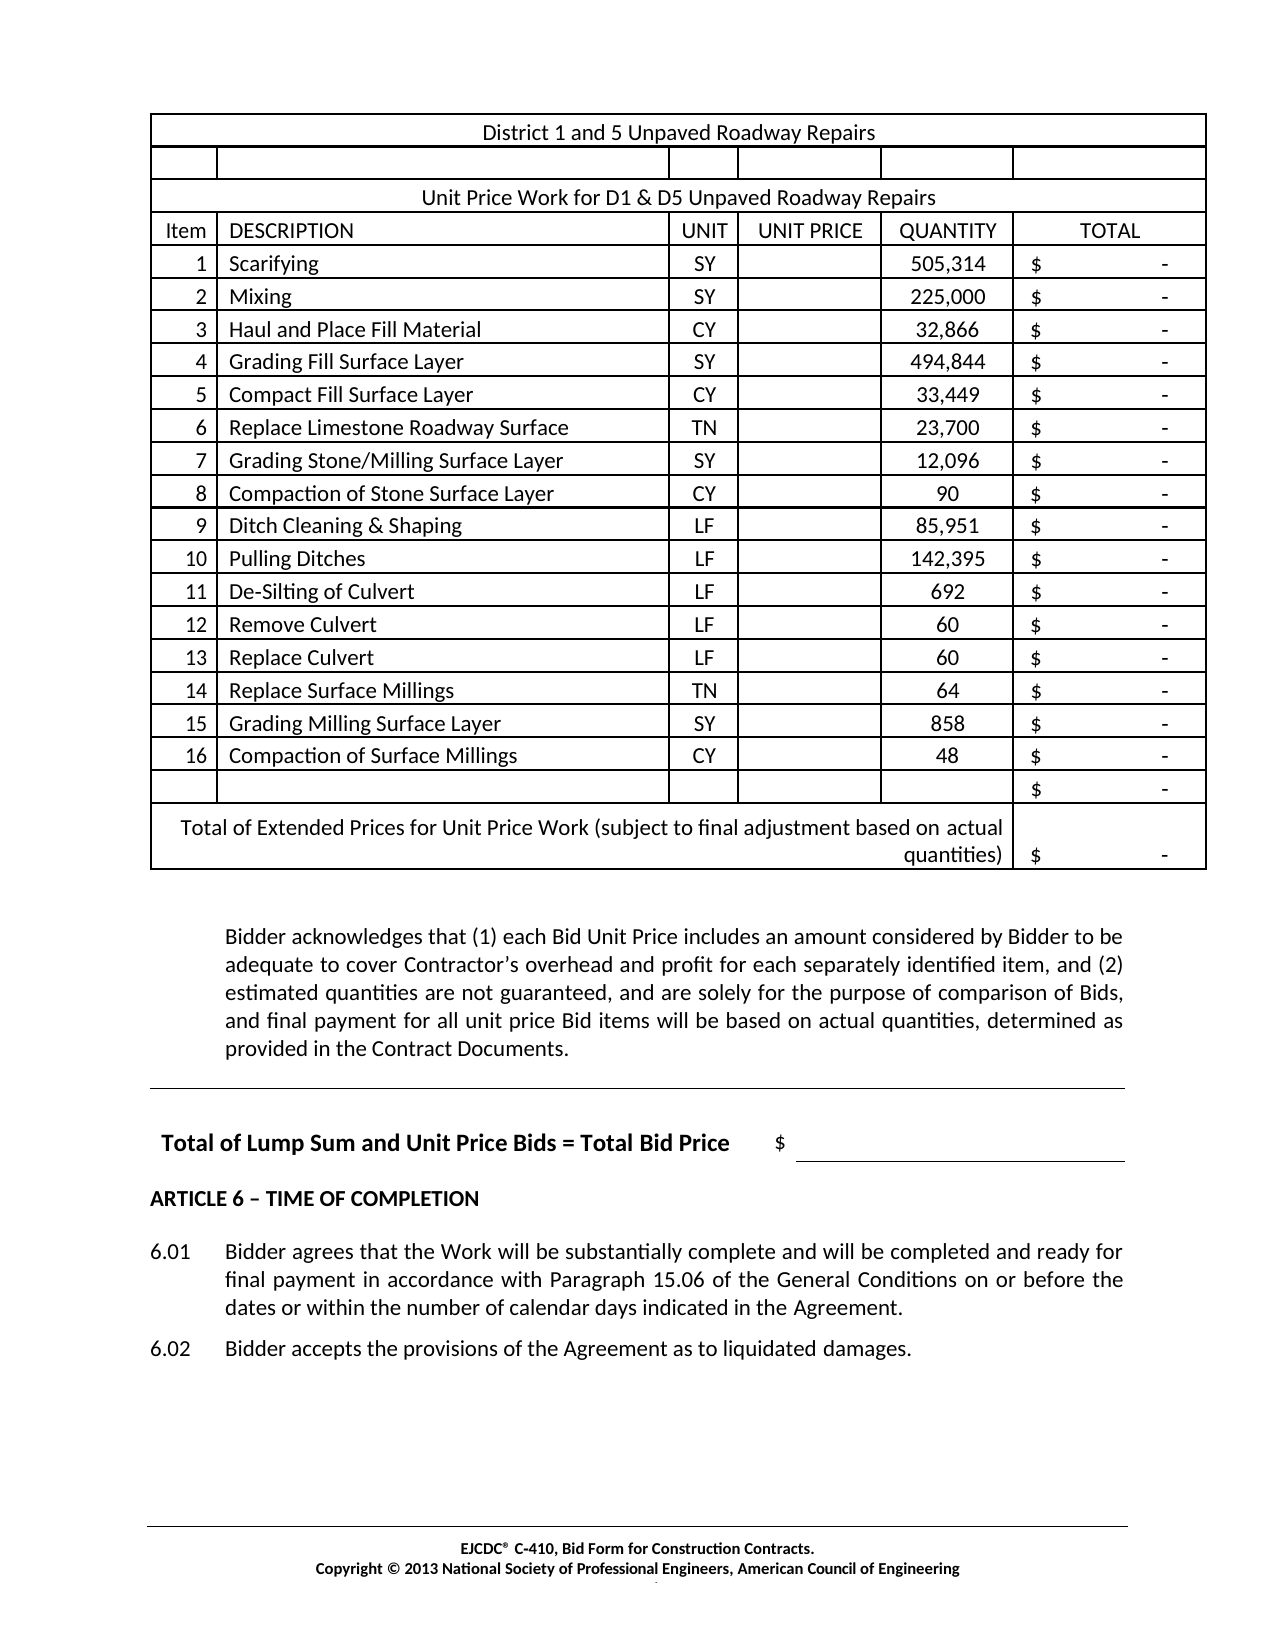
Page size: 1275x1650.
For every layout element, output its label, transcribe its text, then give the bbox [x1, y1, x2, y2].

table_cell DESCRIPTION [218, 213, 668, 244]
table_cell $ ‐ [1014, 738, 1205, 769]
table_cell [670, 771, 737, 802]
table_cell [152, 148, 216, 178]
table_cell $ ‐ [1014, 705, 1205, 736]
table_cell 4 [152, 344, 216, 375]
table_cell 13 [152, 640, 216, 671]
table_cell 15 [152, 705, 216, 736]
table_cell [739, 279, 880, 309]
table_cell Compaction of Surface Millings [218, 738, 668, 769]
table_cell Ditch Cleaning & Shaping [218, 509, 668, 539]
table_cell 12,096 [882, 443, 1012, 473]
table_cell 142,395 [882, 541, 1012, 572]
table_cell Grading Fill Surface Layer [218, 344, 668, 375]
table_cell LF [670, 509, 737, 539]
table_cell 64 [882, 673, 1012, 703]
table_cell [739, 640, 880, 671]
table_cell TOTAL [1014, 213, 1205, 244]
text Total of Lump Sum and Unit Price Bids = Total Bid Price $ [161, 1127, 1273, 1157]
table_cell [739, 509, 880, 539]
table_cell [218, 148, 668, 178]
table_cell [739, 738, 880, 769]
table_cell [739, 148, 880, 178]
table_cell $ ‐ [1014, 771, 1205, 802]
table_cell CY [670, 311, 737, 342]
table_cell 225,000 [882, 279, 1012, 309]
table_cell SY [670, 443, 737, 473]
text ARTICLE 6 – TIME OF COMPLETION [150, 1184, 1273, 1212]
list Bidder accepts the provisions of the Agreement as to liquidated damages. [150, 1334, 1273, 1362]
table_cell 9 [152, 509, 216, 539]
table_cell 16 [152, 738, 216, 769]
table_cell Remove Culvert [218, 607, 668, 638]
table_cell $ ‐ [1014, 344, 1205, 375]
table_cell 85,951 [882, 509, 1012, 539]
table_cell [739, 705, 880, 736]
table_cell $ ‐ [1014, 410, 1205, 441]
table_cell 10 [152, 541, 216, 572]
table_cell [1014, 148, 1205, 178]
table_cell $ ‐ [1014, 476, 1205, 506]
table_cell 48 [882, 738, 1012, 769]
table_cell [739, 246, 880, 277]
table_cell Unit Price Work for D1 & D5 Unpaved Roadway Repairs [152, 180, 1205, 211]
table_cell [739, 377, 880, 408]
table_cell SY [670, 246, 737, 277]
table_cell 12 [152, 607, 216, 638]
table_cell Grading Stone/Milling Surface Layer [218, 443, 668, 473]
table_cell 11 [152, 574, 216, 605]
table_cell [739, 607, 880, 638]
text Bidder acknowledges that (1) each Bid Unit Price includes an amount considered by Bidder to be adequate to cover Contractor’s overhead and profit for each separately identified item, and (2) estimated quantities are not guaranteed, and are solely for the purpose of comparison of Bids, and final payment for all unit price Bid items will be based on actual quantities, determined as provided in the Contract Documents. [225, 922, 1125, 1063]
table_cell Total of Extended Prices for Unit Price Work (subject to final adjustment based on actual quantities) [152, 804, 1012, 867]
table_cell 60 [882, 640, 1012, 671]
table_cell 3 [152, 311, 216, 342]
table_cell $ ‐ [1014, 246, 1205, 277]
table_cell TN [670, 410, 737, 441]
table_cell [739, 476, 880, 506]
table_cell LF [670, 541, 737, 572]
table_cell 1 [152, 246, 216, 277]
table_cell [218, 771, 668, 802]
table_cell UNIT PRICE [739, 213, 880, 244]
table_cell Compaction of Stone Surface Layer [218, 476, 668, 506]
table_cell Replace Culvert [218, 640, 668, 671]
table_cell Compact Fill Surface Layer [218, 377, 668, 408]
table_cell $ ‐ [1014, 574, 1205, 605]
table_header District 1 and 5 Unpaved Roadway Repairs [152, 115, 1205, 145]
table_cell $ ‐ [1014, 443, 1205, 473]
table_cell 7 [152, 443, 216, 473]
table_cell De‐Silting of Culvert [218, 574, 668, 605]
table_cell LF [670, 574, 737, 605]
table_cell Mixing [218, 279, 668, 309]
table_cell CY [670, 738, 737, 769]
table_cell $ ‐ [1014, 377, 1205, 408]
table_cell 6 [152, 410, 216, 441]
table_cell [739, 410, 880, 441]
table_cell 8 [152, 476, 216, 506]
table_cell Haul and Place Fill Material [218, 311, 668, 342]
table_cell UNIT [670, 213, 737, 244]
table_cell 494,844 [882, 344, 1012, 375]
table_cell 33,449 [882, 377, 1012, 408]
table_cell SY [670, 344, 737, 375]
table_cell [739, 574, 880, 605]
table_cell Pulling Ditches [218, 541, 668, 572]
table_cell $ ‐ [1014, 673, 1205, 703]
table_cell Item [152, 213, 216, 244]
table_cell 23,700 [882, 410, 1012, 441]
table_cell $ ‐ [1014, 607, 1205, 638]
table_cell 2 [152, 279, 216, 309]
table_cell Replace Surface Millings [218, 673, 668, 703]
table_cell Grading Milling Surface Layer [218, 705, 668, 736]
table_cell 60 [882, 607, 1012, 638]
table_cell $ ‐ [1014, 804, 1205, 867]
table_cell SY [670, 705, 737, 736]
table_cell [882, 771, 1012, 802]
table_cell [739, 443, 880, 473]
table_cell LF [670, 607, 737, 638]
table_cell LF [670, 640, 737, 671]
table_cell 692 [882, 574, 1012, 605]
table_cell [739, 673, 880, 703]
table_cell $ ‐ [1014, 279, 1205, 309]
table_cell [739, 771, 880, 802]
list Bidder agrees that the Work will be substantially complete and will be completed and ready for final payment in accordance with Paragraph 15.06 of the General Conditions on or before the dates or within the number of calendar days indicated in the Agreement. [150, 1237, 1125, 1321]
table_cell CY [670, 377, 737, 408]
table_cell $ ‐ [1014, 541, 1205, 572]
table_cell CY [670, 476, 737, 506]
table_cell [739, 344, 880, 375]
table_cell 90 [882, 476, 1012, 506]
table_cell QUANTITY [882, 213, 1012, 244]
table_cell TN [670, 673, 737, 703]
table_cell 505,314 [882, 246, 1012, 277]
table_cell $ ‐ [1014, 509, 1205, 539]
table_cell [739, 311, 880, 342]
table_cell 14 [152, 673, 216, 703]
table_cell 858 [882, 705, 1012, 736]
table_cell SY [670, 279, 737, 309]
table_cell $ ‐ [1014, 311, 1205, 342]
table_cell 32,866 [882, 311, 1012, 342]
table_cell [739, 541, 880, 572]
table_cell $ ‐ [1014, 640, 1205, 671]
table_cell Scarifying [218, 246, 668, 277]
table_cell [152, 771, 216, 802]
table_cell 5 [152, 377, 216, 408]
table_cell [670, 148, 737, 178]
table_cell [882, 148, 1012, 178]
table_cell Replace Limestone Roadway Surface [218, 410, 668, 441]
